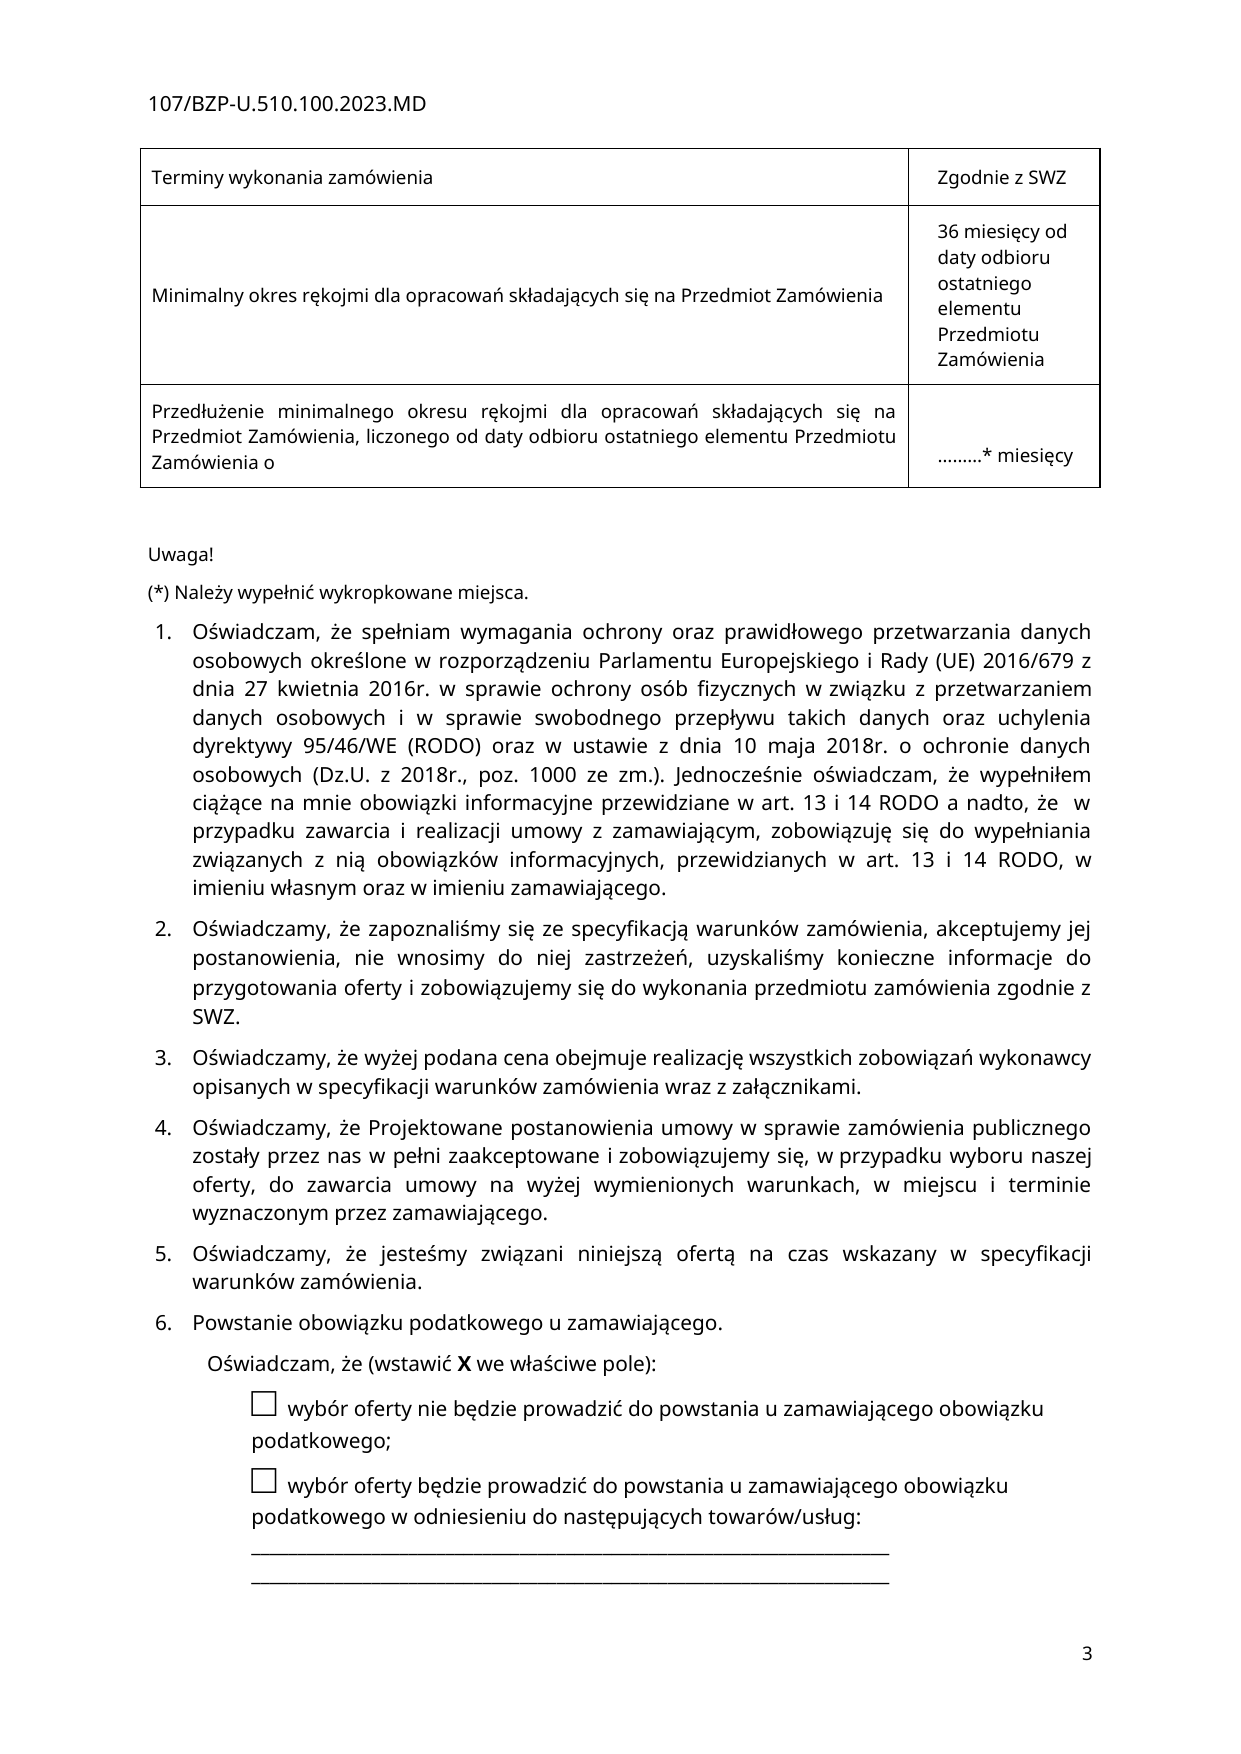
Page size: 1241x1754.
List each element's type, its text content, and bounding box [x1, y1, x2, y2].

list Oświadczamy, że Projektowane postanowienia umowy w sprawie zamówienia publicznego zostały przez nas w pełni zaakceptowane i zobowiązujemy się, w przypadku wyboru naszej oferty, do zawarcia umowy na wyżej wymienionych warunkach, w miejscu i terminie wyznaczonym przez zamawiającego. [154, 1113, 1092, 1227]
table_cell Przedłużenie minimalnego okresu rękojmi dla opracowań składających się na Przedmiot Zamówienia, liczonego od daty odbioru ostatniego elementu Przedmiotu Zamówienia o [141, 385, 908, 487]
text (*) Należy wypełnić wykropkowane miejsca. [148, 579, 1092, 605]
text Uwaga! [148, 541, 1092, 567]
table_cell 36 miesięcy od daty odbioru ostatniego elementu Przedmiotu Zamówienia [909, 206, 1099, 384]
table_cell ………* miesięcy [909, 385, 1099, 487]
table_cell Zgodnie z SWZ [909, 149, 1099, 205]
list Oświadczam, że spełniam wymagania ochrony oraz prawidłowego przetwarzania danych osobowych określone w rozporządzeniu Parlamentu Europejskiego i Rady (UE) 2016/679 z dnia 27 kwietnia 2016r. w sprawie ochrony osób fizycznych w związku z przetwarzaniem danych osobowych i w sprawie swobodnego przepływu takich danych oraz uchylenia dyrektywy 95/46/WE (RODO) oraz w ustawie z dnia 10 maja 2018r. o ochronie danych osobowych (Dz.U. z 2018r., poz. 1000 ze zm.). Jednocześnie oświadczam, że wypełniłem ciążące na mnie obowiązki informacyjne przewidziane w art. 13 i 14 RODO a nadto, że w przypadku zawarcia i realizacji umowy z zamawiającym, zobowiązuję się do wypełniania związanych z nią obowiązków informacyjnych, przewidzianych w art. 13 i 14 RODO, w imieniu własnym oraz w imieniu zamawiającego. [154, 617, 1092, 902]
table_cell Terminy wykonania zamówienia [141, 149, 908, 205]
list Oświadczamy, że zapoznaliśmy się ze specyfikacją warunków zamówienia, akceptujemy jej postanowienia, nie wnosimy do niej zastrzeżeń, uzyskaliśmy konieczne informacje do przygotowania oferty i zobowiązujemy się do wykonania przedmiotu zamówienia zgodnie z SWZ. [154, 914, 1092, 1031]
text Oświadczam, że (wstawić X we właściwe pole): [207, 1349, 1092, 1378]
table_cell Minimalny okres rękojmi dla opracowań składających się na Przedmiot Zamówienia [141, 206, 908, 384]
list Powstanie obowiązku podatkowego u zamawiającego. [155, 1308, 1092, 1337]
list Oświadczamy, że wyżej podana cena obejmuje realizację wszystkich zobowiązań wykonawcy opisanych w specyfikacji warunków zamówienia wraz z załącznikami. [154, 1043, 1092, 1100]
text □ wybór oferty będzie prowadzić do powstania u zamawiającego obowiązku podatkowego w odniesieniu do następujących towarów/usług: _____________________________________________________________________ _____________________________________________________________________ [251, 1454, 1092, 1587]
list Oświadczamy, że jesteśmy związani niniejszą ofertą na czas wskazany w specyfikacji warunków zamówienia. [154, 1239, 1092, 1296]
text □ wybór oferty nie będzie prowadzić do powstania u zamawiającego obowiązku podatkowego; [251, 1378, 1092, 1454]
